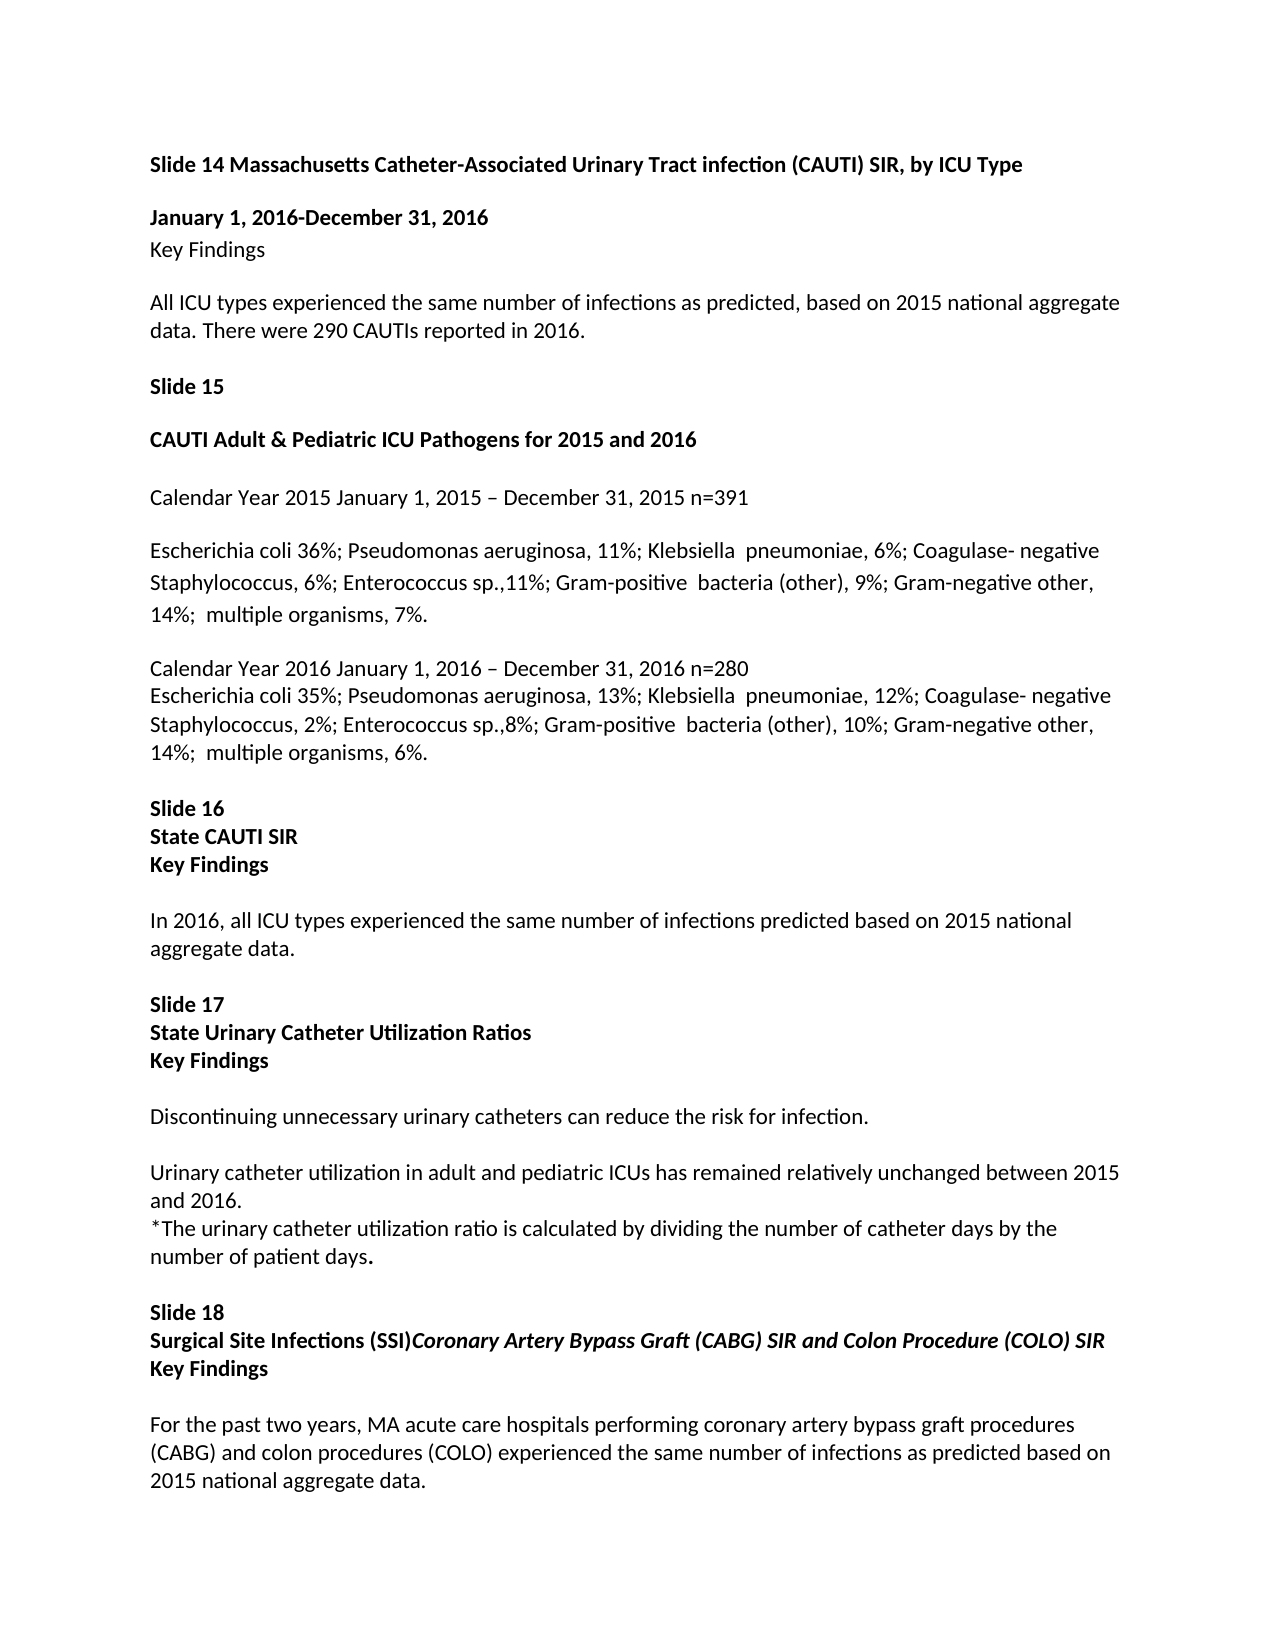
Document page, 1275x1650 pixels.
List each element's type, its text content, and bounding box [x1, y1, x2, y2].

text Slide 16 [150, 794, 1125, 822]
text Escherichia coli 36%; Pseudomonas aeruginosa, 11%; Klebsiella pneumoniae, 6%; Coagulase- negative Staphylococcus, 6%; Enterococcus sp.,11%; Gram-positive bacteria (other), 9%; Gram-negative other, 14%; multiple organisms, 7%. [150, 536, 1125, 629]
text For the past two years, MA acute care hospitals performing coronary artery bypass graft procedures (CABG) and colon procedures (COLO) experienced the same number of infections as predicted based on 2015 national aggregate data. [150, 1410, 1125, 1494]
text Slide 17 [150, 990, 1125, 1018]
text Key Findings [150, 850, 1125, 878]
text Slide 18 [150, 1298, 1125, 1326]
text All ICU types experienced the same number of infections as predicted, based on 2015 national aggregate data. There were 290 CAUTIs reported in 2016. [150, 288, 1125, 344]
text In 2016, all ICU types experienced the same number of infections predicted based on 2015 national aggregate data. [150, 906, 1125, 962]
text State CAUTI SIR [150, 822, 1125, 850]
text Surgical Site Infections (SSI)Coronary Artery Bypass Graft (CABG) SIR and Colon Procedure (COLO) SIR [150, 1326, 1125, 1354]
text Calendar Year 2015 January 1, 2015 – December 31, 2015 n=391 [150, 483, 1125, 511]
text Slide 14 Massachusetts Catheter-Associated Urinary Tract infection (CAUTI) SIR, by ICU Type [150, 150, 1125, 178]
text Discontinuing unnecessary urinary catheters can reduce the risk for infection. [150, 1102, 1125, 1130]
text Calendar Year 2016 January 1, 2016 – December 31, 2016 n=280 [150, 654, 1125, 682]
text *The urinary catheter utilization ratio is calculated by dividing the number of catheter days by the number of patient days. [150, 1214, 1125, 1270]
text Escherichia coli 35%; Pseudomonas aeruginosa, 13%; Klebsiella pneumoniae, 12%; Coagulase- negative Staphylococcus, 2%; Enterococcus sp.,8%; Gram-positive bacteria (other), 10%; Gram-negative other, 14%; multiple organisms, 6%. [150, 682, 1125, 766]
text January 1, 2016-December 31, 2016 Key Findings [150, 203, 1125, 263]
text Urinary catheter utilization in adult and pediatric ICUs has remained relatively unchanged between 2015 and 2016. [150, 1158, 1125, 1214]
text Slide 15S [150, 372, 1125, 400]
text Key Findings [150, 1354, 1125, 1382]
text Key Findings [150, 1046, 1125, 1074]
text CAUTI Adult & Pediatric ICU Pathogens for 2015 and 2016 [150, 425, 1125, 453]
text State Urinary Catheter Utilization Ratios [150, 1018, 1125, 1046]
